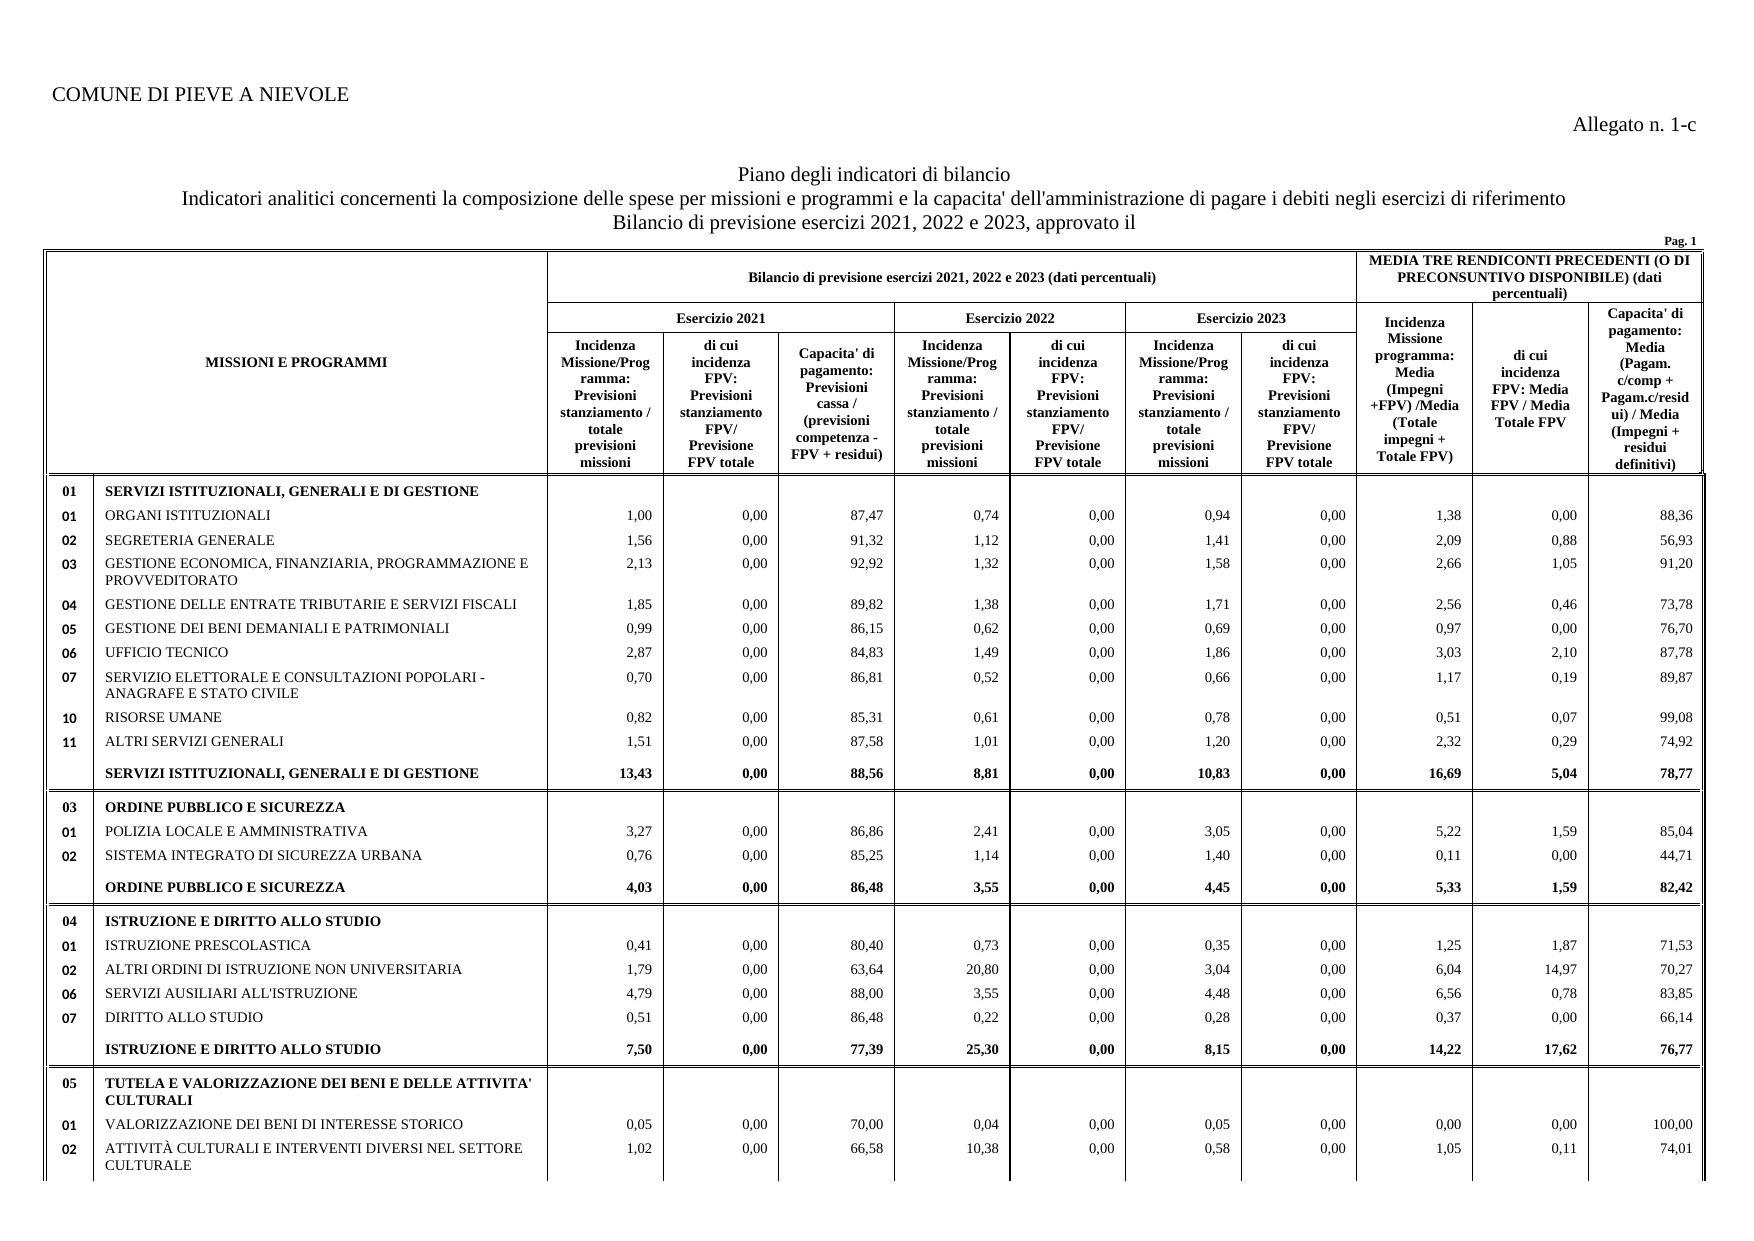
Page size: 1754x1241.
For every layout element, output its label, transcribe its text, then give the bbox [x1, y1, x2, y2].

table_cell 1,25 [1357, 937, 1472, 961]
table_cell 87,47 [779, 507, 894, 531]
table_cell Capacita' di pagamento: Media (Pagam. c/comp + Pagam.c/residui) / Media (Impegni + residui definitivi) [1589, 303, 1701, 473]
table_cell [47, 757, 93, 789]
table_cell 0,00 [1242, 620, 1356, 644]
table_cell 0,00 [1473, 847, 1588, 871]
table_cell 78,77 [1589, 757, 1702, 789]
table_cell 0,00 [664, 1033, 778, 1065]
table_cell 0,00 [1242, 531, 1356, 555]
table_cell 0,74 [895, 507, 1009, 531]
table_cell 1,51 [548, 733, 663, 757]
table_cell 0,00 [1011, 1033, 1125, 1065]
table_cell 0,00 [1011, 1116, 1125, 1140]
table_cell ORGANI ISTITUZIONALI [94, 507, 547, 531]
table_cell 01 [47, 473, 93, 507]
table_cell 82,42 [1589, 871, 1702, 903]
table_cell ISTRUZIONE PRESCOLASTICA [94, 937, 547, 961]
table_cell 0,00 [1011, 596, 1125, 620]
table_cell [1357, 476, 1472, 507]
table_cell [1126, 1068, 1241, 1116]
table_cell 04 [47, 596, 93, 620]
table_cell SERVIZIO ELETTORALE E CONSULTAZIONI POPOLARI - ANAGRAFE E STATO CIVILE [94, 668, 547, 709]
table_cell 0,00 [664, 668, 778, 709]
table_cell 1,40 [1126, 847, 1241, 871]
table_cell 2,32 [1357, 733, 1472, 757]
table_cell Incidenza Missione/Programma: Previsioni stanziamento / totale previsioni missioni [1126, 333, 1241, 473]
table_cell 0,82 [548, 709, 663, 733]
table_cell 06 [47, 985, 93, 1009]
table_cell 0,00 [1011, 620, 1125, 644]
table_cell 87,58 [779, 733, 894, 757]
table_cell 0,00 [664, 555, 778, 596]
table_cell 0,00 [1011, 644, 1125, 668]
table_cell 4,45 [1126, 871, 1241, 903]
table_cell 1,01 [895, 733, 1009, 757]
table_cell 0,00 [1011, 668, 1125, 709]
table_cell [1126, 476, 1241, 507]
table_cell Incidenza Missione/Programma: Previsioni stanziamento / totale previsioni missioni [548, 333, 663, 473]
table_header MEDIA TRE RENDICONTI PRECEDENTI (O DI PRECONSUNTIVO DISPONIBILE) (dati percentuali) [1357, 252, 1702, 302]
table_cell 0,19 [1473, 668, 1588, 709]
table_cell 0,00 [1242, 871, 1356, 903]
table_cell 86,48 [779, 1009, 894, 1033]
table_cell 02 [47, 531, 93, 555]
table_cell 11 [47, 733, 93, 757]
table_cell 0,61 [895, 709, 1009, 733]
table_cell 0,00 [1011, 733, 1125, 757]
table_cell SERVIZI AUSILIARI ALL'ISTRUZIONE [94, 985, 547, 1009]
table_cell 8,81 [895, 757, 1009, 789]
table_cell 66,14 [1589, 1009, 1702, 1033]
table_cell 0,76 [548, 847, 663, 871]
table_cell 1,58 [1126, 555, 1241, 596]
table_cell [47, 871, 93, 903]
table_cell Esercizio 2023 [1126, 303, 1356, 332]
table_cell 0,00 [1011, 507, 1125, 531]
table_cell [1011, 906, 1125, 937]
table_cell 04 [47, 903, 93, 937]
table_cell 0,00 [1242, 709, 1356, 733]
table_cell 07 [47, 668, 93, 709]
table_cell 0,00 [664, 596, 778, 620]
table_cell 0,00 [664, 507, 778, 531]
table_cell 74,01 [1589, 1140, 1702, 1181]
table_cell [779, 906, 894, 937]
table_cell [1011, 476, 1125, 507]
table_cell [1126, 792, 1241, 823]
table_cell Incidenza Missione/Programma: Previsioni stanziamento / totale previsioni missioni [895, 333, 1009, 473]
table_cell 0,70 [548, 668, 663, 709]
table_cell [1473, 476, 1588, 507]
table_cell 0,00 [1242, 985, 1356, 1009]
table_cell 84,83 [779, 644, 894, 668]
table_cell 1,71 [1126, 596, 1241, 620]
table_cell 16,69 [1357, 757, 1472, 789]
table_cell [664, 792, 778, 823]
table_cell [1589, 903, 1702, 937]
table_cell 1,56 [548, 531, 663, 555]
table_cell [664, 906, 778, 937]
table_cell [1242, 1068, 1356, 1116]
table_cell 0,29 [1473, 733, 1588, 757]
table_cell 0,69 [1126, 620, 1241, 644]
table_cell 0,99 [548, 620, 663, 644]
table_cell 0,00 [1242, 1140, 1356, 1181]
table_cell 0,00 [1242, 823, 1356, 847]
table_cell 0,00 [1011, 871, 1125, 903]
table_cell 3,55 [895, 985, 1009, 1009]
table_cell 0,00 [664, 531, 778, 555]
table_cell 1,79 [548, 961, 663, 985]
table_cell 0,00 [1242, 1116, 1356, 1140]
table_cell [548, 1068, 663, 1116]
table_cell 6,04 [1357, 961, 1472, 985]
table_cell Capacita' di pagamento: Previsioni cassa / (previsioni competenza - FPV + residui) [779, 333, 894, 473]
table_cell 0,00 [1242, 668, 1356, 709]
table_cell TUTELA E VALORIZZAZIONE DEI BENI E DELLE ATTIVITA' CULTURALI [94, 1068, 547, 1116]
table_cell ALTRI SERVIZI GENERALI [94, 733, 547, 757]
table_cell 0,00 [664, 1116, 778, 1140]
table_cell 0,00 [664, 1140, 778, 1181]
table_cell 01 [47, 507, 93, 531]
table_cell 3,05 [1126, 823, 1241, 847]
table_cell di cui incidenza FPV: Previsioni stanziamento FPV/ Previsione FPV totale [664, 333, 778, 473]
table_cell 5,33 [1357, 871, 1472, 903]
table_cell [1589, 789, 1702, 823]
table_cell 63,64 [779, 961, 894, 985]
table_cell 88,56 [779, 757, 894, 789]
table_cell 0,05 [548, 1116, 663, 1140]
table_cell 0,00 [664, 709, 778, 733]
table_cell 0,00 [664, 620, 778, 644]
table_cell 73,78 [1589, 596, 1702, 620]
table_cell 1,49 [895, 644, 1009, 668]
table_cell [548, 476, 663, 507]
table_cell POLIZIA LOCALE E AMMINISTRATIVA [94, 823, 547, 847]
table_cell [895, 906, 1009, 937]
table_cell ORDINE PUBBLICO E SICUREZZA [94, 792, 547, 823]
table_cell 0,00 [1011, 555, 1125, 596]
table_cell 83,85 [1589, 985, 1702, 1009]
table_cell [1242, 906, 1356, 937]
table_cell 0,00 [1011, 961, 1125, 985]
table_cell 44,71 [1589, 847, 1702, 871]
table_cell 99,08 [1589, 709, 1702, 733]
table_cell 0,00 [664, 985, 778, 1009]
table_cell 1,59 [1473, 871, 1588, 903]
table_cell 1,32 [895, 555, 1009, 596]
table_cell 0,73 [895, 937, 1009, 961]
table_cell ISTRUZIONE E DIRITTO ALLO STUDIO [94, 906, 547, 937]
table_cell 0,00 [1242, 847, 1356, 871]
table_cell 2,10 [1473, 644, 1588, 668]
table_cell 0,97 [1357, 620, 1472, 644]
table_cell 0,94 [1126, 507, 1241, 531]
table_cell 0,00 [1242, 757, 1356, 789]
table_cell 0,00 [1011, 531, 1125, 555]
table_cell 0,78 [1473, 985, 1588, 1009]
table_cell 01 [47, 1116, 93, 1140]
table_cell 6,56 [1357, 985, 1472, 1009]
table_cell 0,00 [1011, 709, 1125, 733]
table_cell 0,00 [1011, 985, 1125, 1009]
table_cell 3,03 [1357, 644, 1472, 668]
table_cell 01 [47, 823, 93, 847]
table_cell 1,38 [1357, 507, 1472, 531]
table_cell [1242, 476, 1356, 507]
table_cell 0,00 [1242, 961, 1356, 985]
table_cell [1589, 1065, 1702, 1116]
table_cell 1,05 [1473, 555, 1588, 596]
table_cell 0,41 [548, 937, 663, 961]
table_cell 1,00 [548, 507, 663, 531]
table_cell 0,46 [1473, 596, 1588, 620]
table_cell 86,81 [779, 668, 894, 709]
table_cell 0,00 [1011, 757, 1125, 789]
table_cell 1,85 [548, 596, 663, 620]
table_cell 0,00 [1242, 1033, 1356, 1065]
table_cell 0,00 [664, 823, 778, 847]
table_cell 0,58 [1126, 1140, 1241, 1181]
table_cell 85,25 [779, 847, 894, 871]
table_cell 1,87 [1473, 937, 1588, 961]
table_cell 03 [47, 555, 93, 596]
table_cell 0,00 [1011, 1140, 1125, 1181]
table_cell 0,00 [1473, 507, 1588, 531]
table_cell 88,00 [779, 985, 894, 1009]
table_cell 76,77 [1589, 1033, 1702, 1065]
table_cell 0,00 [664, 644, 778, 668]
table_header MISSIONI E PROGRAMMI [47, 252, 547, 473]
table_cell [1589, 476, 1702, 507]
table_cell 0,51 [1357, 709, 1472, 733]
table_cell 05 [47, 1065, 93, 1116]
table_cell 17,62 [1473, 1033, 1588, 1065]
table_cell 74,92 [1589, 733, 1702, 757]
table_cell 14,97 [1473, 961, 1588, 985]
table_cell ALTRI ORDINI DI ISTRUZIONE NON UNIVERSITARIA [94, 961, 547, 985]
table_cell 0,00 [664, 733, 778, 757]
table_cell 0,00 [1473, 1009, 1588, 1033]
table_cell 0,00 [664, 1009, 778, 1033]
table_cell 2,41 [895, 823, 1009, 847]
table_cell 5,04 [1473, 757, 1588, 789]
table_cell 13,43 [548, 757, 663, 789]
table_cell 1,02 [548, 1140, 663, 1181]
table_cell 4,03 [548, 871, 663, 903]
table_cell ORDINE PUBBLICO E SICUREZZA [94, 871, 547, 903]
table_cell GESTIONE DEI BENI DEMANIALI E PATRIMONIALI [94, 620, 547, 644]
table_cell 0,00 [1242, 507, 1356, 531]
table_cell [1011, 1068, 1125, 1116]
table_cell DIRITTO ALLO STUDIO [94, 1009, 547, 1033]
table_cell 06 [47, 644, 93, 668]
table_cell di cui incidenza FPV: Previsioni stanziamento FPV/ Previsione FPV totale [1011, 333, 1125, 473]
table_cell 0,00 [664, 847, 778, 871]
table_cell 02 [47, 961, 93, 985]
table_cell 2,66 [1357, 555, 1472, 596]
table_cell [1011, 792, 1125, 823]
table_cell [548, 792, 663, 823]
table_cell [1473, 1068, 1588, 1116]
table_cell 91,32 [779, 531, 894, 555]
table_cell 86,48 [779, 871, 894, 903]
table_cell 0,00 [664, 961, 778, 985]
table_cell 0,00 [1473, 620, 1588, 644]
table_cell 0,00 [1011, 823, 1125, 847]
table_cell 1,38 [895, 596, 1009, 620]
table_cell 0,00 [1242, 1009, 1356, 1033]
table_cell 3,04 [1126, 961, 1241, 985]
table_cell 80,40 [779, 937, 894, 961]
table_cell di cui incidenza FPV: Media FPV / Media Totale FPV [1473, 303, 1588, 473]
table_cell 77,39 [779, 1033, 894, 1065]
table_cell 2,87 [548, 644, 663, 668]
table_cell 02 [47, 1140, 93, 1181]
table_cell Esercizio 2021 [548, 303, 894, 332]
table_cell 0,07 [1473, 709, 1588, 733]
table_cell 0,11 [1473, 1140, 1588, 1181]
table_cell 1,59 [1473, 823, 1588, 847]
table_cell [779, 792, 894, 823]
table_cell SISTEMA INTEGRATO DI SICUREZZA URBANA [94, 847, 547, 871]
table_cell 1,14 [895, 847, 1009, 871]
table_cell 0,00 [1357, 1116, 1472, 1140]
table_cell [1126, 906, 1241, 937]
table_cell GESTIONE DELLE ENTRATE TRIBUTARIE E SERVIZI FISCALI [94, 596, 547, 620]
table_cell [47, 1033, 93, 1065]
table_header Bilancio di previsione esercizi 2021, 2022 e 2023 (dati percentuali) [548, 252, 1356, 302]
table_cell 76,70 [1589, 620, 1702, 644]
table_cell 1,20 [1126, 733, 1241, 757]
table_cell 56,93 [1589, 531, 1702, 555]
table_cell 70,27 [1589, 961, 1702, 985]
table_cell 3,55 [895, 871, 1009, 903]
table_cell 0,00 [1242, 644, 1356, 668]
table_cell 0,00 [1242, 596, 1356, 620]
table_cell Esercizio 2022 [895, 303, 1125, 332]
table_cell di cui incidenza FPV: Previsioni stanziamento FPV/ Previsione FPV totale [1242, 333, 1356, 473]
table_cell 10 [47, 709, 93, 733]
table_cell [664, 1068, 778, 1116]
table_cell 100,00 [1589, 1116, 1702, 1140]
table_cell 0,62 [895, 620, 1009, 644]
table_cell 66,58 [779, 1140, 894, 1181]
table_cell 2,13 [548, 555, 663, 596]
table_cell [895, 792, 1009, 823]
table_cell 0,88 [1473, 531, 1588, 555]
table_cell 1,05 [1357, 1140, 1472, 1181]
table_cell [1473, 792, 1588, 823]
table_cell SERVIZI ISTITUZIONALI, GENERALI E DI GESTIONE [94, 476, 547, 507]
table_cell 0,28 [1126, 1009, 1241, 1033]
table_cell 70,00 [779, 1116, 894, 1140]
table_cell 8,15 [1126, 1033, 1241, 1065]
table_cell ATTIVITÀ CULTURALI E INTERVENTI DIVERSI NEL SETTORE CULTURALE [94, 1140, 547, 1181]
table_cell 02 [47, 847, 93, 871]
table_cell 0,05 [1126, 1116, 1241, 1140]
table_cell 0,52 [895, 668, 1009, 709]
table_cell 86,15 [779, 620, 894, 644]
table_cell 4,48 [1126, 985, 1241, 1009]
table_cell 92,92 [779, 555, 894, 596]
table_cell 0,37 [1357, 1009, 1472, 1033]
table_cell [1473, 906, 1588, 937]
table_cell 0,00 [1011, 1009, 1125, 1033]
table_cell 03 [47, 789, 93, 823]
table_cell RISORSE UMANE [94, 709, 547, 733]
table_cell 01 [47, 937, 93, 961]
table_cell 89,87 [1589, 668, 1702, 709]
table_cell 0,66 [1126, 668, 1241, 709]
table_cell 0,00 [1011, 847, 1125, 871]
table_cell 87,78 [1589, 644, 1702, 668]
table_cell 10,83 [1126, 757, 1241, 789]
table_cell 0,00 [664, 871, 778, 903]
table_cell [779, 1068, 894, 1116]
table_cell 0,00 [664, 937, 778, 961]
table_cell 0,00 [664, 757, 778, 789]
table_cell SERVIZI ISTITUZIONALI, GENERALI E DI GESTIONE [94, 757, 547, 789]
table_cell [548, 906, 663, 937]
table_cell [664, 476, 778, 507]
table_cell [895, 1068, 1009, 1116]
table_cell 0,00 [1242, 937, 1356, 961]
table_cell 5,22 [1357, 823, 1472, 847]
table_cell 85,04 [1589, 823, 1702, 847]
table_cell VALORIZZAZIONE DEI BENI DI INTERESSE STORICO [94, 1116, 547, 1140]
table_cell 2,56 [1357, 596, 1472, 620]
table_cell 2,09 [1357, 531, 1472, 555]
table_cell 1,12 [895, 531, 1009, 555]
table_cell UFFICIO TECNICO [94, 644, 547, 668]
table_cell 71,53 [1589, 937, 1702, 961]
table_cell SEGRETERIA GENERALE [94, 531, 547, 555]
table_cell 0,00 [1473, 1116, 1588, 1140]
table_cell 1,86 [1126, 644, 1241, 668]
table_cell 88,36 [1589, 507, 1702, 531]
table_cell 1,41 [1126, 531, 1241, 555]
table_cell [1357, 906, 1472, 937]
table_cell 0,00 [1242, 733, 1356, 757]
table_cell 0,22 [895, 1009, 1009, 1033]
table_cell 10,38 [895, 1140, 1009, 1181]
table_cell [1357, 792, 1472, 823]
table_cell 3,27 [548, 823, 663, 847]
table_cell ISTRUZIONE E DIRITTO ALLO STUDIO [94, 1033, 547, 1065]
table_cell 0,04 [895, 1116, 1009, 1140]
table_cell [895, 476, 1009, 507]
table_cell 86,86 [779, 823, 894, 847]
table_cell 1,17 [1357, 668, 1472, 709]
table_cell 0,00 [1242, 555, 1356, 596]
table_cell 0,00 [1011, 937, 1125, 961]
table_cell 07 [47, 1009, 93, 1033]
table_cell Incidenza Missione programma: Media (Impegni +FPV) /Media (Totale impegni + Totale FPV) [1357, 303, 1472, 473]
table_cell 25,30 [895, 1033, 1009, 1065]
table_cell 0,78 [1126, 709, 1241, 733]
table_cell 85,31 [779, 709, 894, 733]
table_cell [1242, 792, 1356, 823]
table_cell [779, 476, 894, 507]
table_cell 7,50 [548, 1033, 663, 1065]
table_cell [1357, 1068, 1472, 1116]
table_cell 0,35 [1126, 937, 1241, 961]
table_cell GESTIONE ECONOMICA, FINANZIARIA, PROGRAMMAZIONE E PROVVEDITORATO [94, 555, 547, 596]
table_cell 14,22 [1357, 1033, 1472, 1065]
table_cell 4,79 [548, 985, 663, 1009]
table_cell 20,80 [895, 961, 1009, 985]
table_cell 05 [47, 620, 93, 644]
table_cell 89,82 [779, 596, 894, 620]
table_cell 91,20 [1589, 555, 1702, 596]
table_cell 0,11 [1357, 847, 1472, 871]
table_cell 0,51 [548, 1009, 663, 1033]
